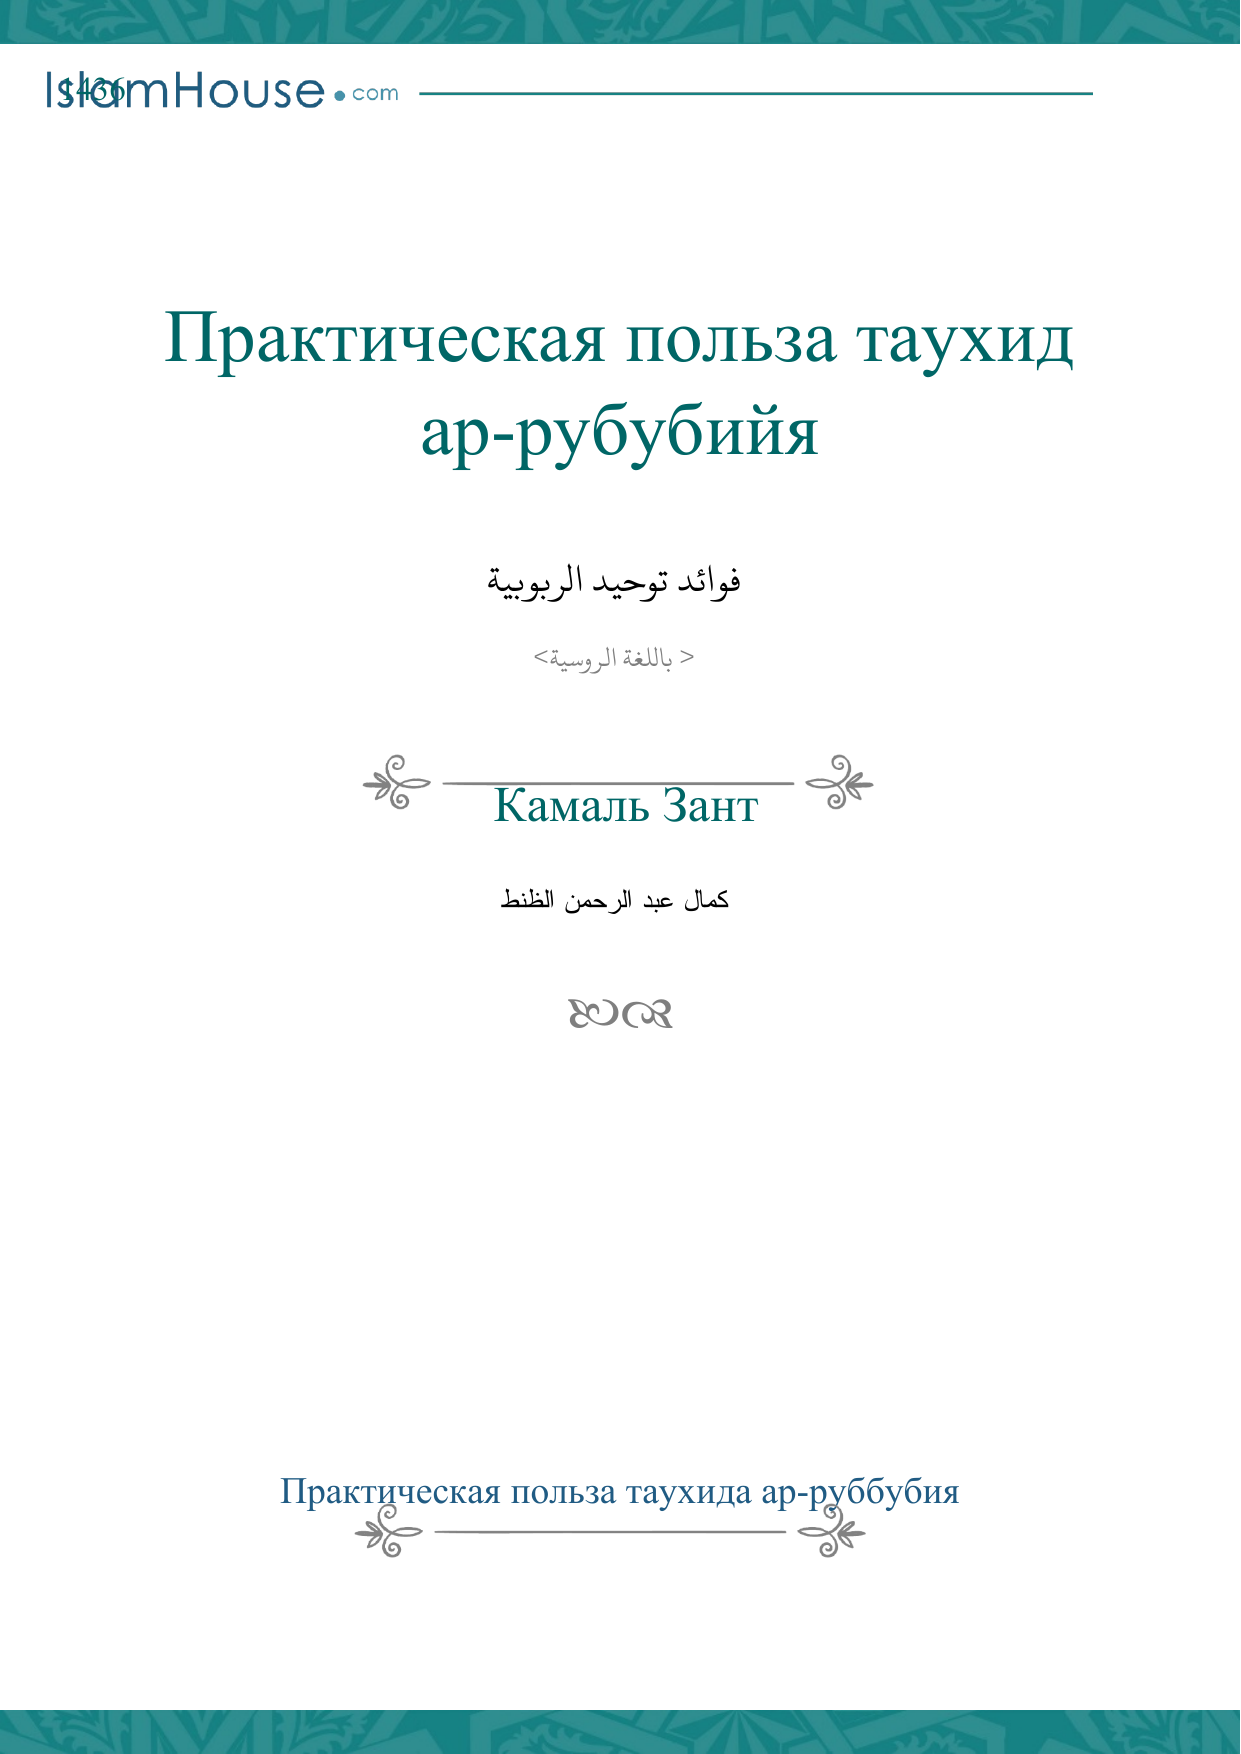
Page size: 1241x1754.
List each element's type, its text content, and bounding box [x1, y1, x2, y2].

picture [0, 0, 1240, 44]
text Практическая польза таухид ар-рубубийя [148, 291, 1092, 471]
picture [0, 1710, 1240, 1754]
picture [34, 64, 1106, 117]
text Камаль Зант [148, 775, 1092, 833]
text كمال عبد الرحمن الظنط [148, 875, 1092, 923]
text < باللغة الروسية> [148, 634, 1092, 683]
text Практическая польза таухида ар-руббубия [148, 1469, 1092, 1512]
text فوائد توحيد الربوبية [148, 544, 1092, 614]
